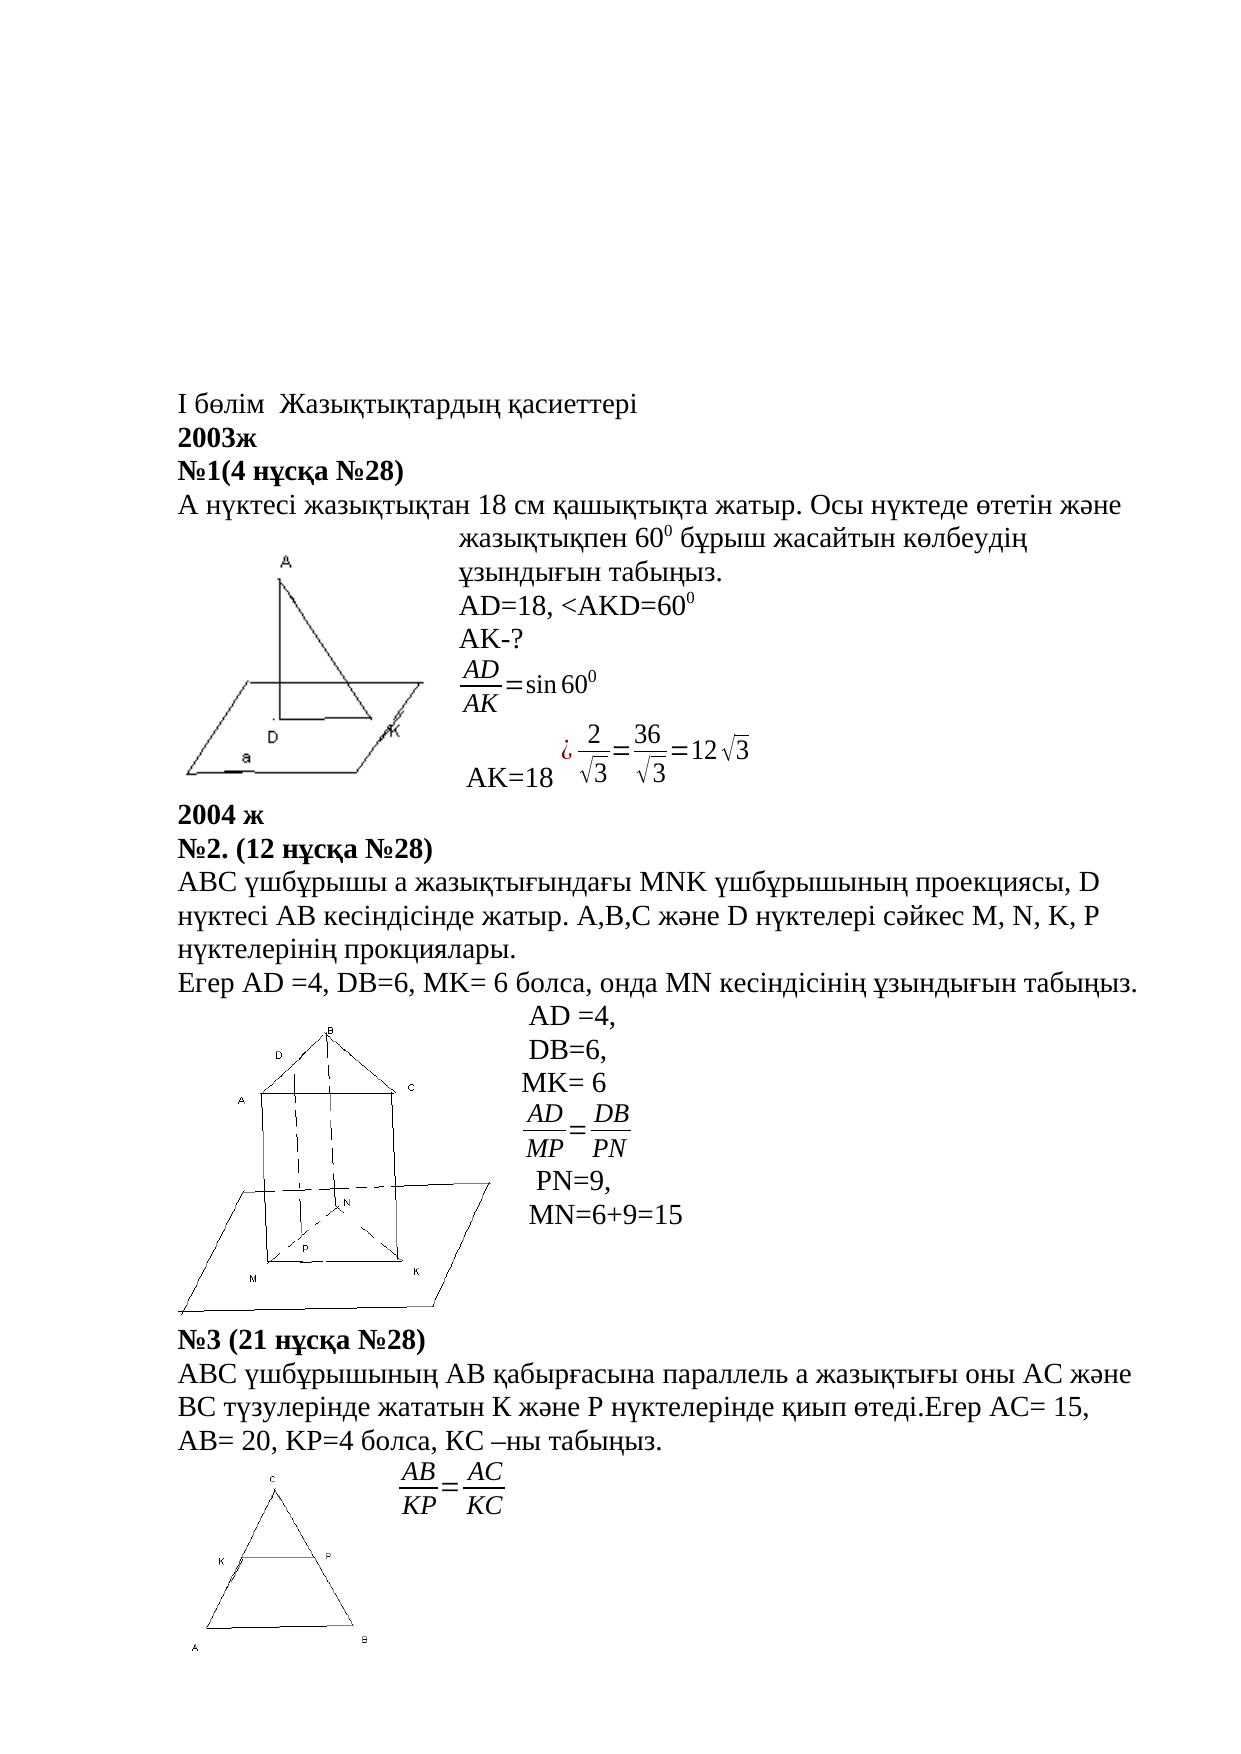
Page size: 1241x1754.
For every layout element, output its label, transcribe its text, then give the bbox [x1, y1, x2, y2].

text ? [440, 621, 1152, 655]
text 2003ж [177, 420, 1152, 453]
picture [177, 1019, 503, 1323]
text AD=18, <AKD=600 [440, 588, 1152, 621]
text АВС үшбұрышы a жазықтығындағы MNK үшбұрышының проекциясы, D нүктесі АВ кесіндісінде жатыр. А,В,С және D нүктелері сәйкеc M, N, K, P нүктелерінің прокциялары. [177, 864, 1152, 965]
text MK= 6 [503, 1066, 1152, 1099]
text MN=6+9=15 №3 (21 нұсқа №28) [177, 1197, 1152, 1356]
text А нүктесі жазықтықтан қашықтықта жатыр. Осы нүктеде өтетін және жазықтықпен 600 бұрыш жасайтын көлбеудің ұзындығын табыңыз. [177, 487, 1152, 588]
text AK=18 2004 ж [177, 719, 1152, 831]
picture [177, 553, 440, 798]
picture [177, 1456, 372, 1657]
text Егер АD =4, DB=6, MK= 6 болса, онда MN кесіндісінің ұзындығын табыңыз. [177, 965, 1152, 998]
text І бөлім Жазықтықтардың қасиеттері [177, 386, 1152, 420]
text PN=9, [503, 1163, 1152, 1197]
text DB=6, [503, 1032, 1152, 1066]
text АD =4, [177, 998, 1152, 1032]
text АВС үшбұрышының АВ қабырғасына параллель а жазықтығы оны АС және ВС түзулерінде жататын К және Р нүктелерінде қиып өтеді.Егер AC= 15, AB= 20, KP=4 болса, КС –ны табыңыз. [177, 1356, 1152, 1457]
text №2. (12 нұсқа №28) [177, 831, 1152, 864]
text №1(4 нұсқа №28) [177, 453, 1152, 487]
